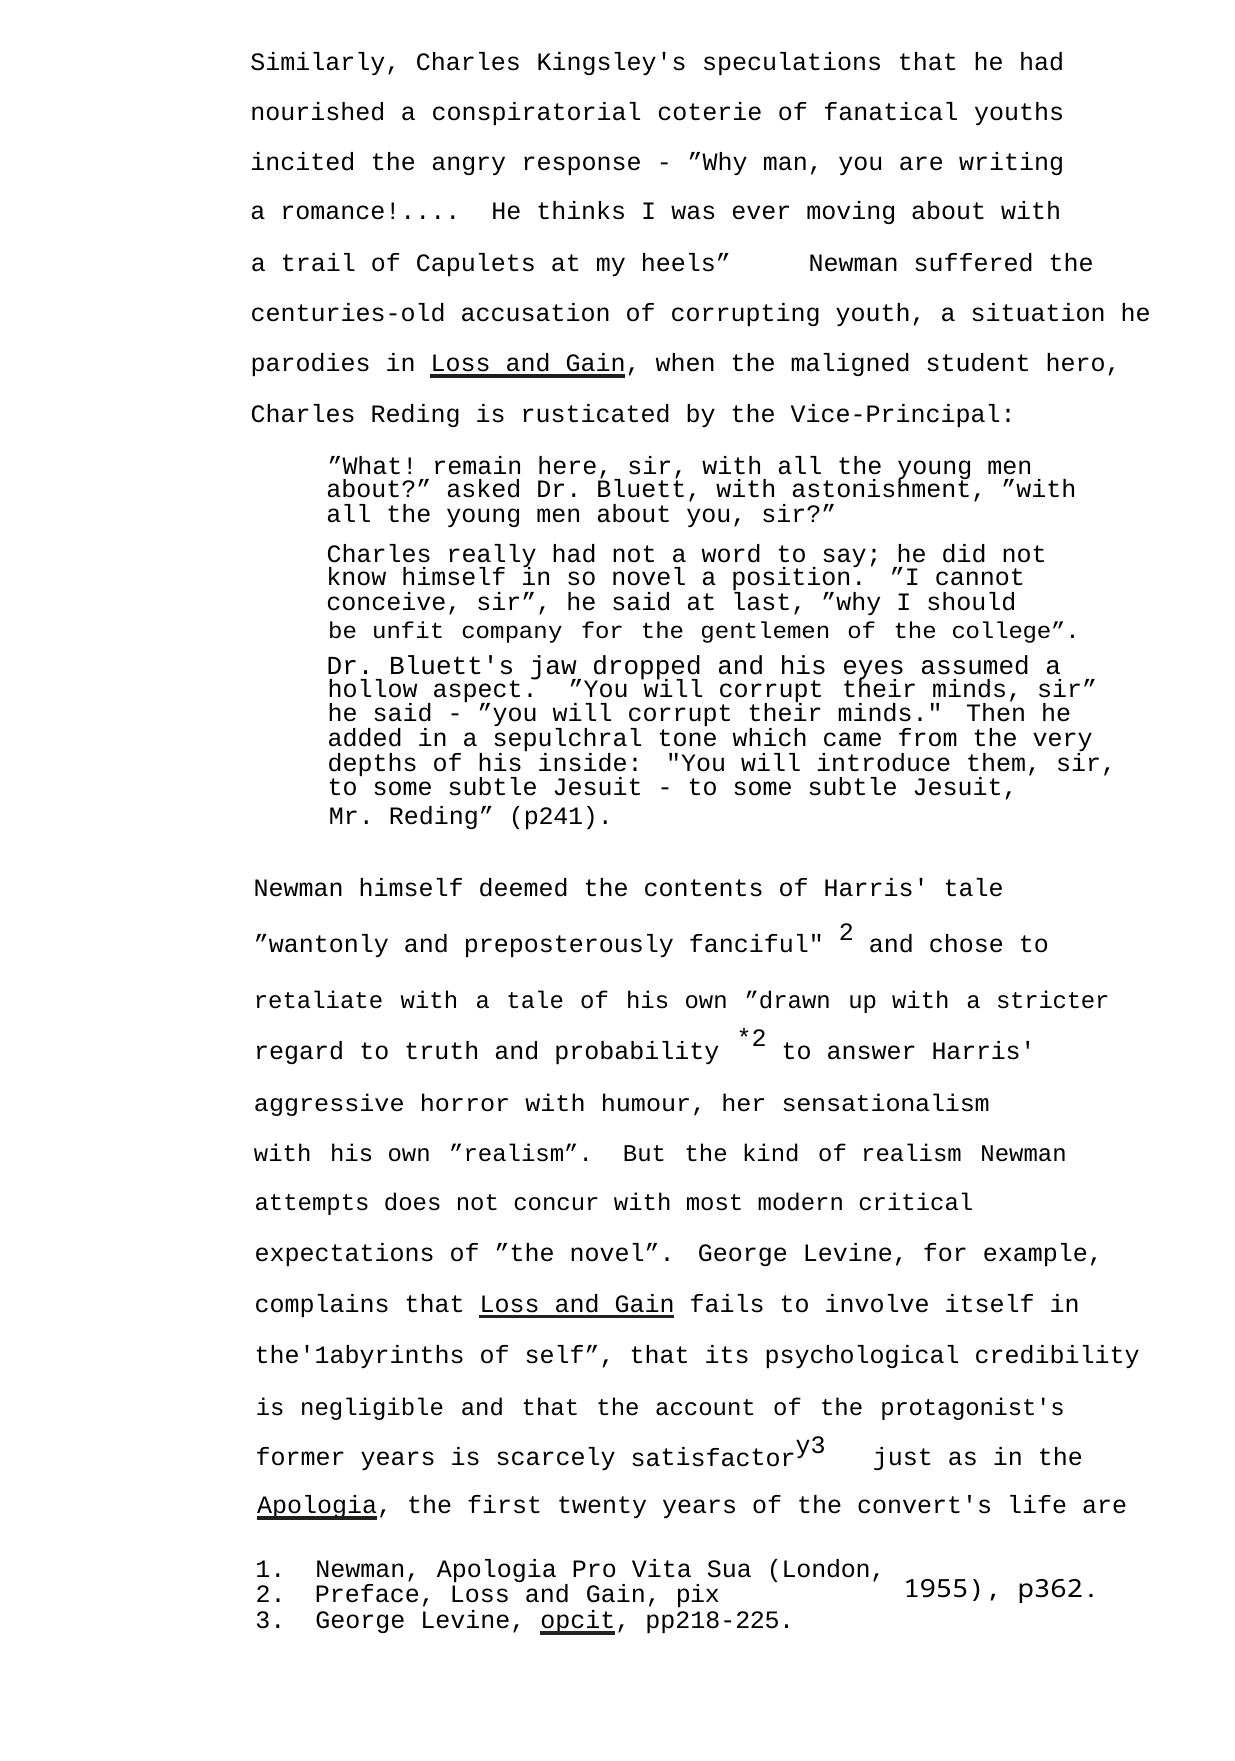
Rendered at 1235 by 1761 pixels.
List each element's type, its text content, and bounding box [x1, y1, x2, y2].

text with his own ”realism”. But the kind of realism Newman attempts does not concur with most modern critical expectations of ”the novel”. George Levine, for example, complains that Loss and Gain fails to involve itself in the'1abyrinths of self”, that its psychological credibility [254, 1141, 1151, 1371]
text Charles really had not a word to say; he did not know himself in so novel a position. ”I cannot conceive, sir”, he said at last, ”why I should [326, 543, 1097, 618]
list George Levine, opcit, pp218-225. [255, 1608, 887, 1636]
text ”What! remain here, sir, with all the young men about?” asked Dr. Bluett, with astonishment, ”with all the young men about you, sir?” [326, 454, 1097, 530]
text regard to truth and probability *2 to answer Harris' [254, 1026, 1166, 1067]
text aggressive horror with humour, her sensationalism [254, 1091, 1166, 1118]
text former years is scarcely satisfactory3 just as in the Apologia, the first twenty years of the convert's life are [255, 1433, 1128, 1521]
text 1955), p362. [903, 1570, 1166, 1604]
text be unfit company for the gentlemen of the college”. [328, 618, 1166, 643]
text Newman himself deemed the contents of Harris' tale ”wantonly and preposterously fanciful" 2 and chose to [253, 876, 1097, 960]
list Newman, Apologia Pro Vita Sua (London, [255, 1556, 887, 1583]
text a trail of Capulets at my heels” Newman suffered the centuries-old accusation of corrupting youth, a situation he parodies in Loss and Gain, when the maligned student hero, Charles Reding is rusticated by the Vice-Principal: [250, 250, 1155, 430]
text Mr. Reding” (p241). [329, 803, 1166, 830]
text retaliate with a tale of his own ”drawn up with a stricter [253, 989, 1166, 1016]
text is negligible and that the account of the protagonist's [255, 1394, 1166, 1421]
text Similarly, Charles Kingsley's speculations that he had nourished a conspiratorial coterie of fanatical youths incited the angry response - ”Why man, you are writing a romance!.... He thinks I was ever moving about with [250, 49, 1064, 227]
list Preface, Loss and Gain, pix [255, 1583, 887, 1608]
text Dr. Bluett's jaw dropped and his eyes assumed a hollow aspect. ”You will corrupt their minds, sir” he said - ”you will corrupt their minds." Then he added in a sepulchral tone which came from the very depths of his inside: "You will introduce them, sir, to some subtle Jesuit - to some subtle Jesuit, [326, 654, 1126, 803]
